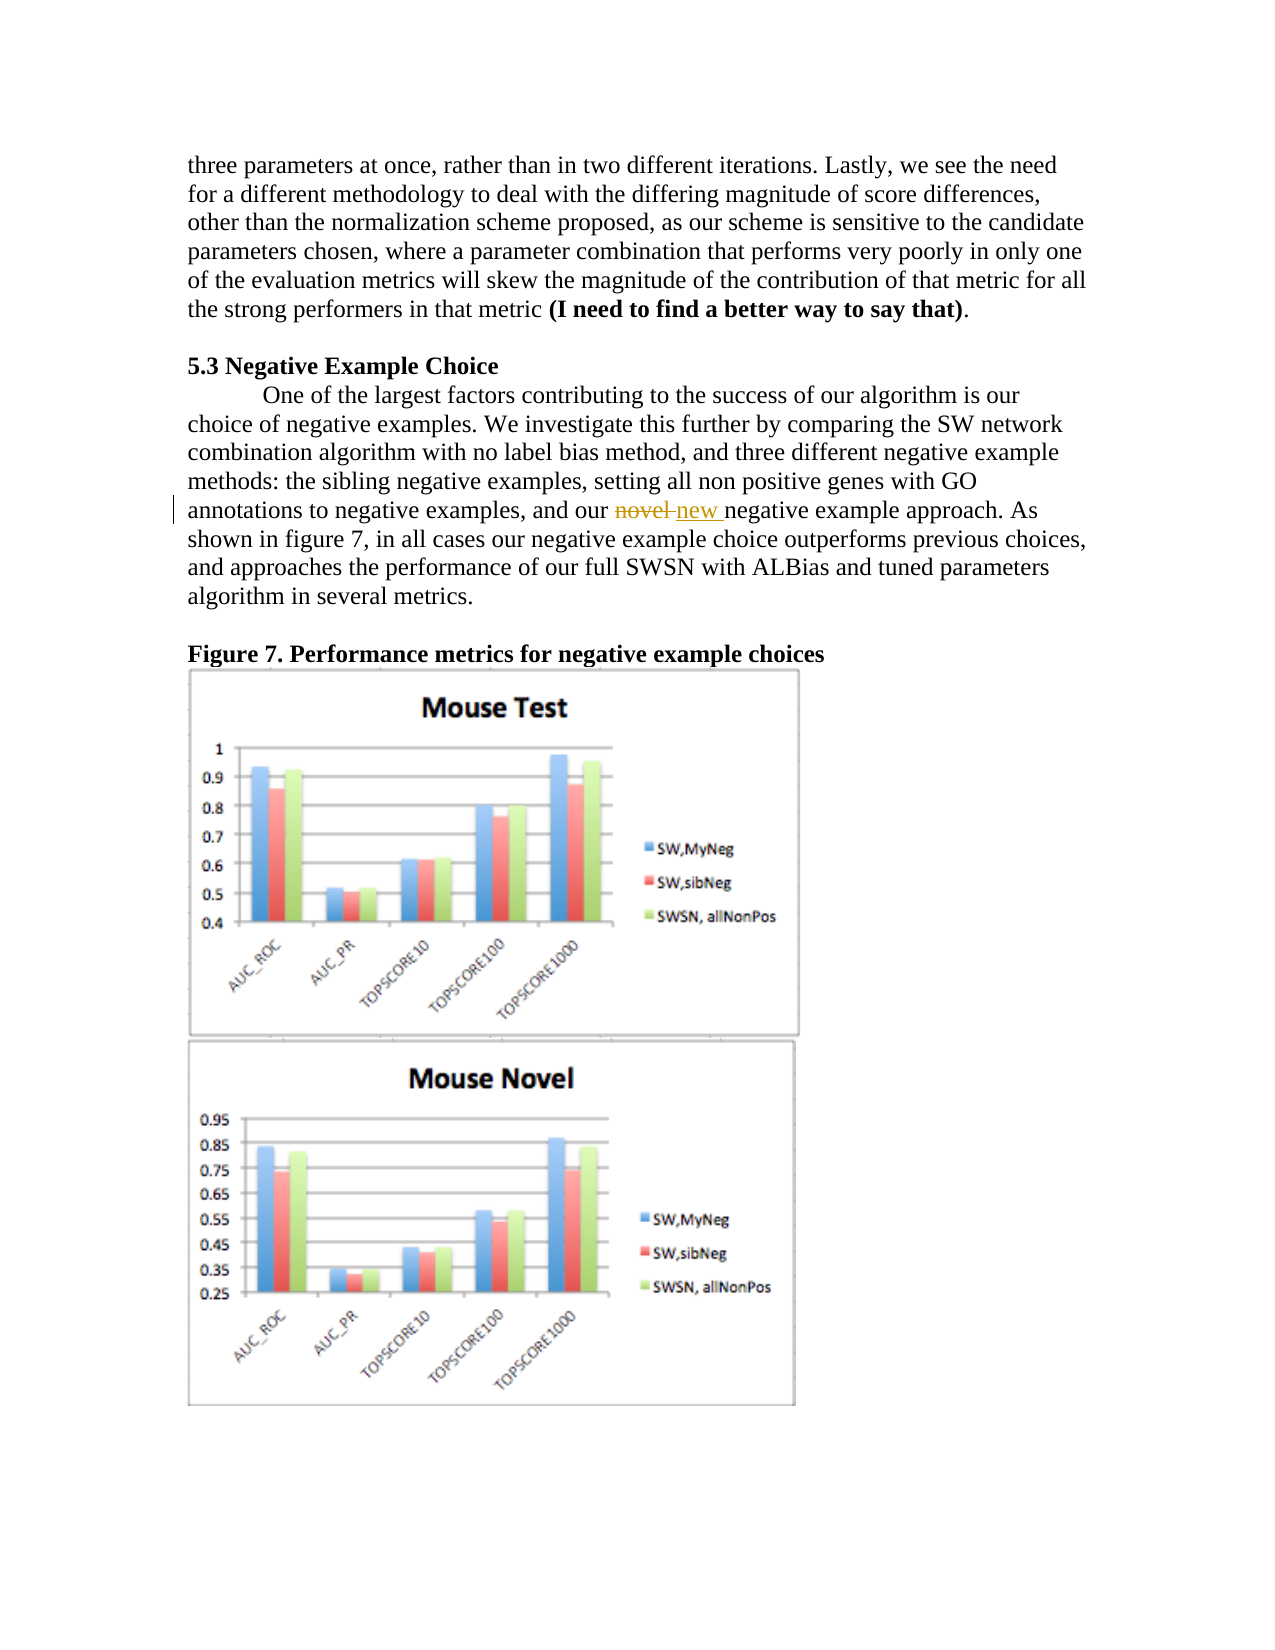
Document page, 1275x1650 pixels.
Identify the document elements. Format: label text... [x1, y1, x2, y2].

picture [187, 667, 800, 1406]
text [187, 150, 1087, 322]
text Figure 7. Performance metrics for negative example choices [187, 639, 1087, 667]
text 5.3 Negative Example Choice [187, 351, 1087, 380]
text One of the largest factors contributing to the success of our algorithm is our choice of negative examples. We investigate this further by comparing the SW network combination algorithm with no label bias method, and three different negative example methods: the sibling negative examples, setting all non positive genes with GO annotations to negative examples, and our negative example approach. As shown in figure 7, in all cases our negative example choice outperforms previous choices, and approaches the performance of our full SWSN with ALBias and tuned parameters algorithm in several metrics. [187, 380, 1087, 610]
